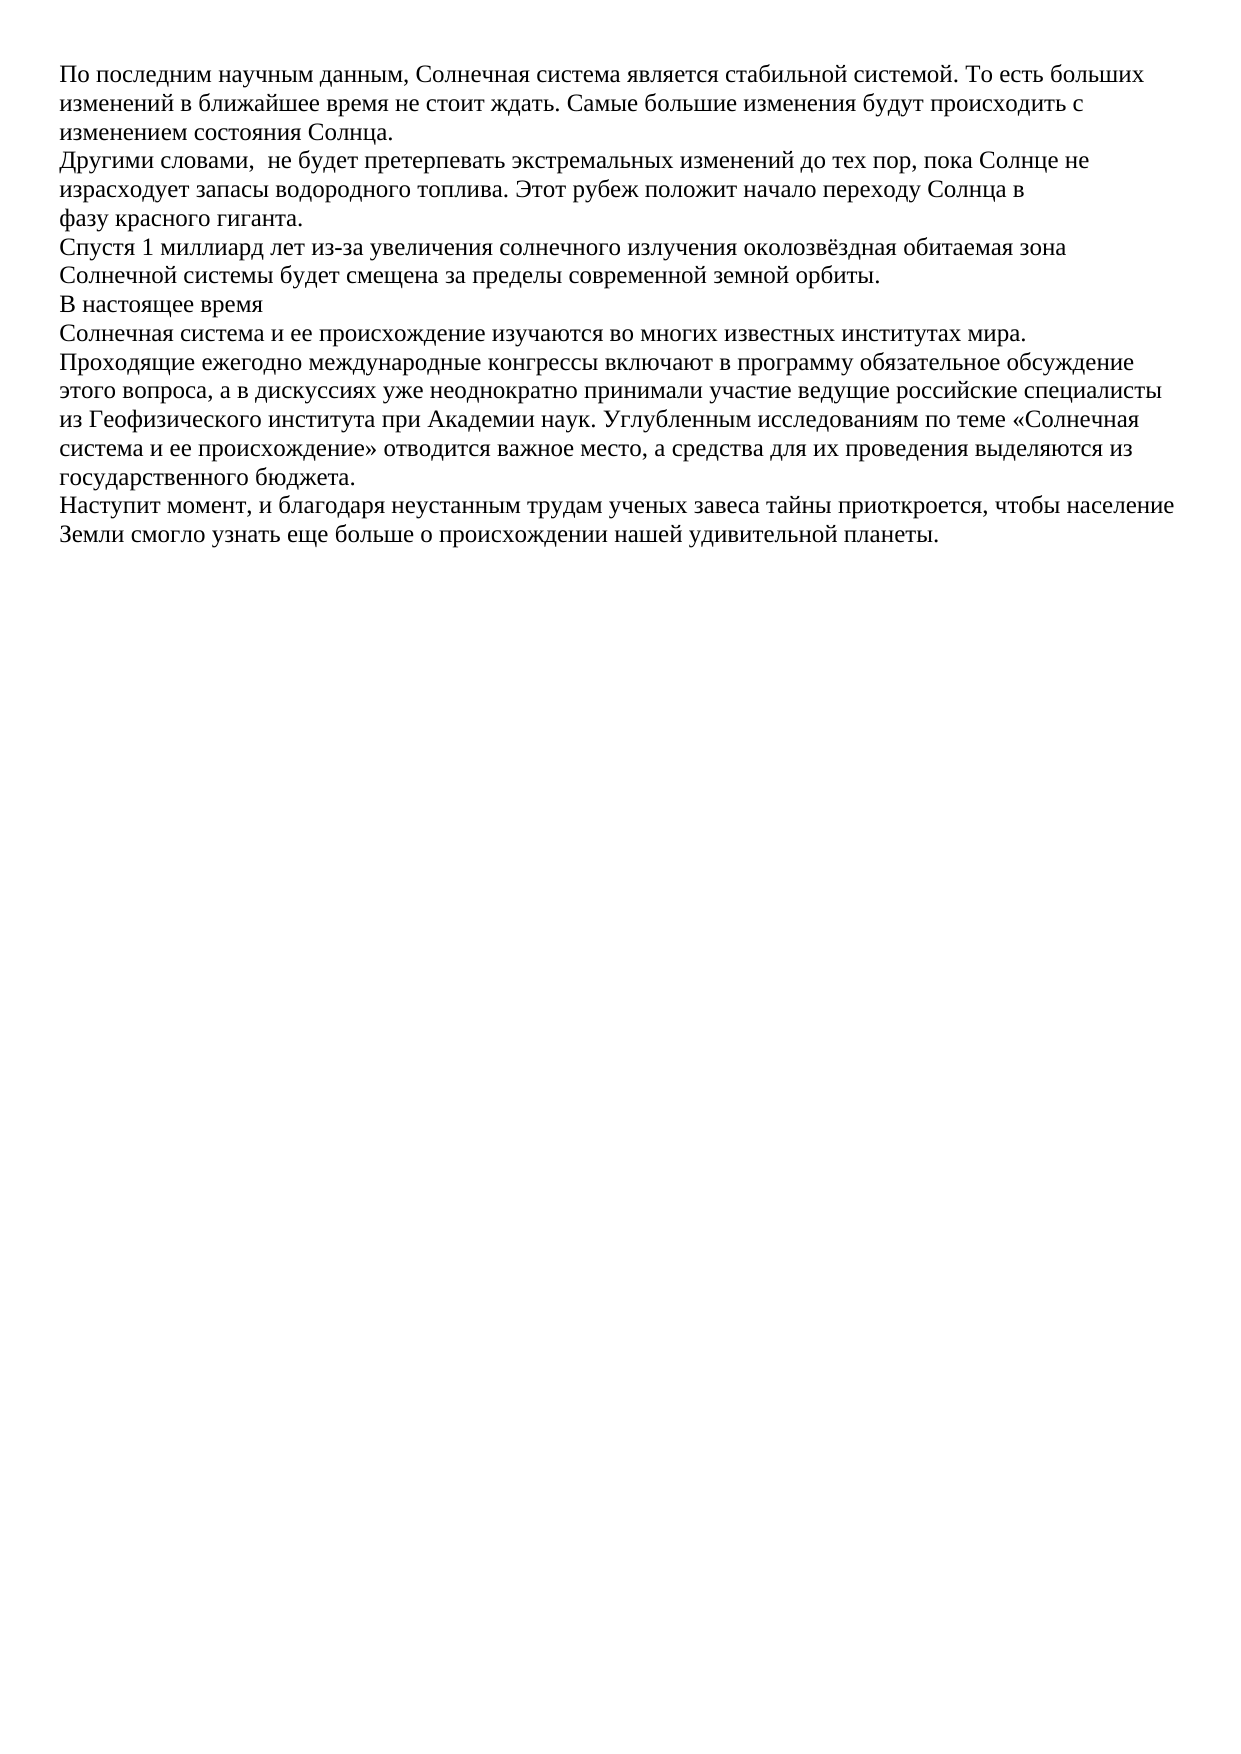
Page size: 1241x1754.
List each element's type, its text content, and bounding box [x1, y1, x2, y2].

text Другими словами, не будет претерпевать экстремальных изменений до тех пор, пока Солнце не израсходует запасы водородного топлива. Этот рубеж положит начало переходу Солнца в фазу красного гиганта. [59, 145, 1181, 232]
text Проходящие ежегодно международные конгрессы включают в программу обязательное обсуждение этого вопроса, а в дискуссиях уже неоднократно принимали участие ведущие российские специалисты из Геофизического института при Академии наук. Углубленным исследованиям по теме «Солнечная система и ее происхождение» отводится важное место, а средства для их проведения выделяются из государственного бюджета. [59, 347, 1181, 490]
text В настоящее время [59, 289, 1181, 318]
text По последним научным данным, Солнечная система является стабильной системой. То есть больших изменений в ближайшее время не стоит ждать. Самые большие изменения будут происходить с изменением состояния Солнца. [59, 59, 1181, 145]
text Солнечная система и ее происхождение изучаются во многих известных институтах мира. [59, 318, 1181, 347]
text Спустя 1 миллиард лет из-за увеличения солнечного излучения околозвёздная обитаемая зона Солнечной системы будет смещена за пределы современной земной орбиты. [59, 232, 1181, 289]
text Наступит момент, и благодаря неустанным трудам ученых завеса тайны приоткроется, чтобы население Земли смогло узнать еще больше о происхождении нашей удивительной планеты. [59, 490, 1181, 548]
